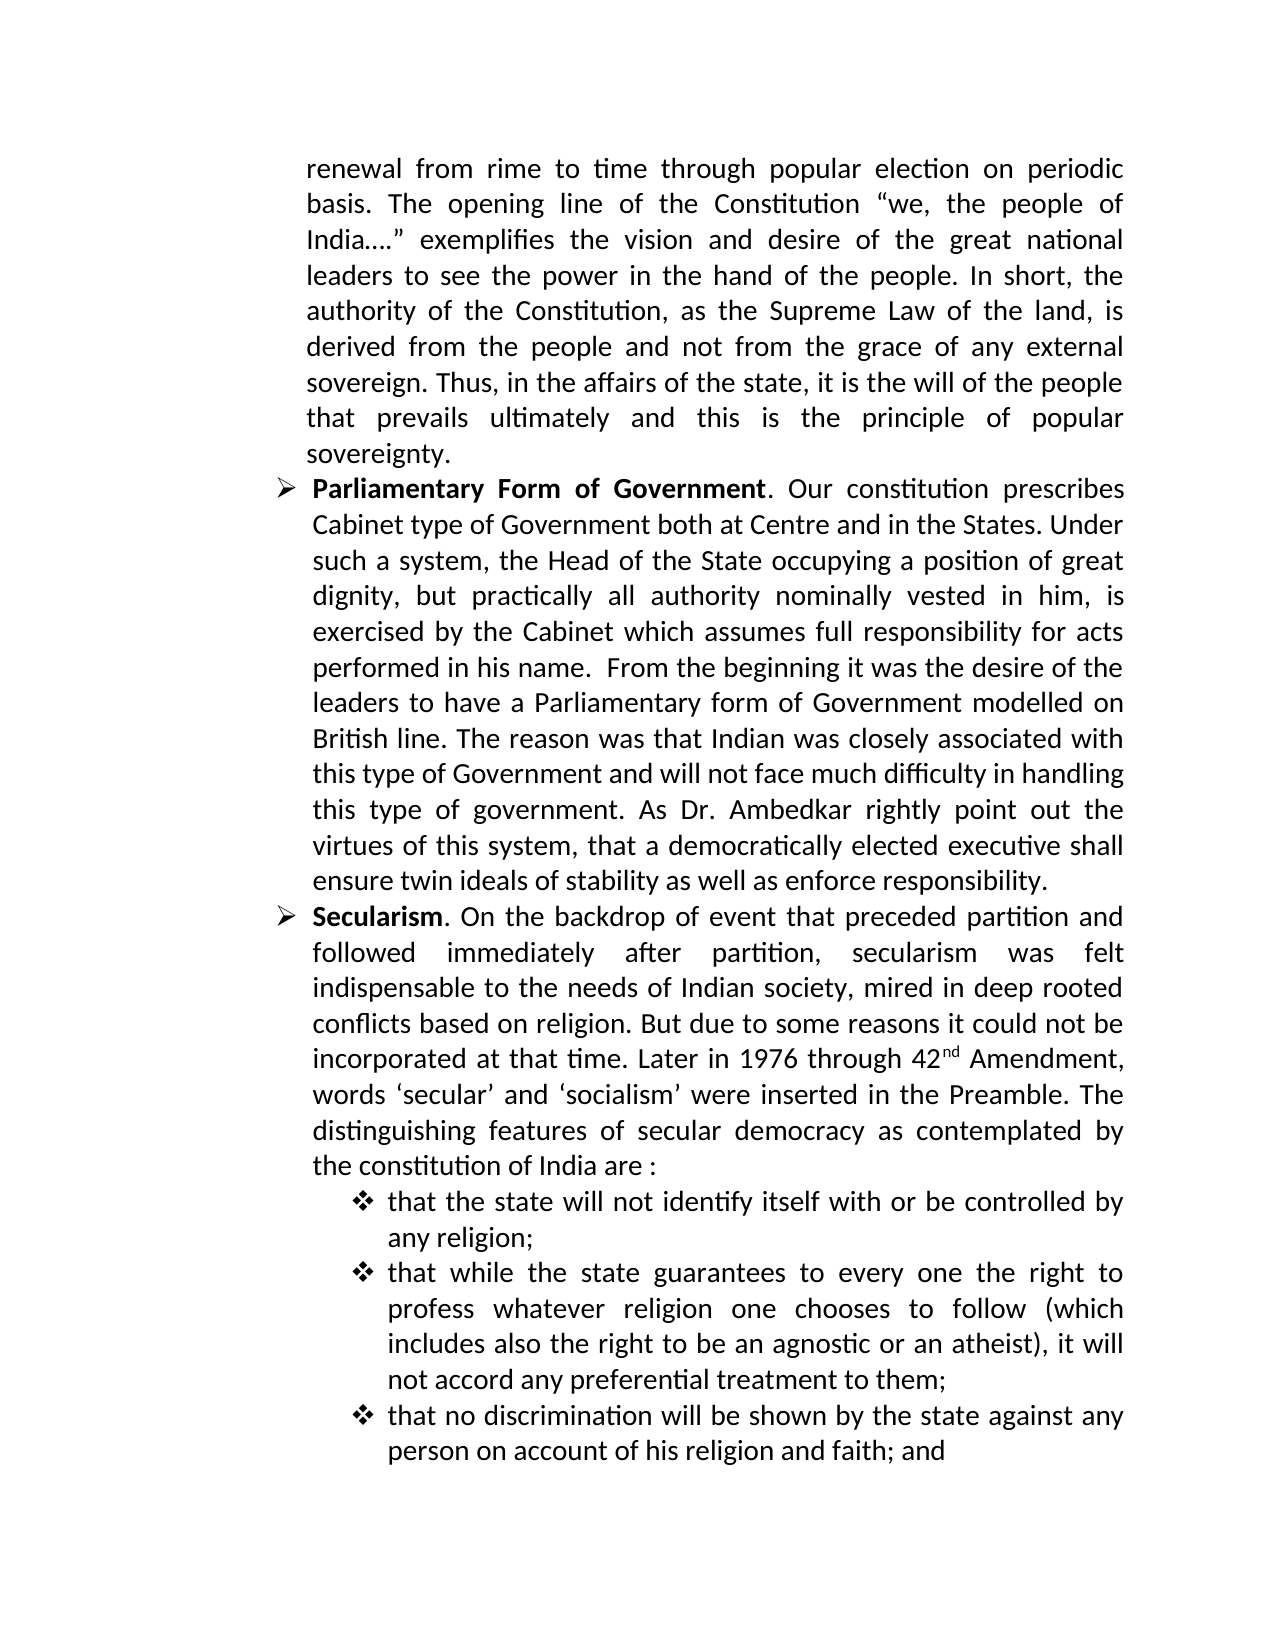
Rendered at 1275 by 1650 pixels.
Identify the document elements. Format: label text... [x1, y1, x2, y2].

list Parliamentary Form of Government. Our constitution prescribes Cabinet type of Government both at Centre and in the States. Under such a system, the Head of the State occupying a position of great dignity, but practically all authority nominally vested in him, is exercised by the Cabinet which assumes full responsibility for acts performed in his name. From the beginning it was the desire of the leaders to have a Parliamentary form of Government modelled on British line. The reason was that Indian was closely associated with this type of Government and will not face much difficulty in handling this type of government. As Dr. Ambedkar rightly point out the virtues of this system, that a democratically elected executive shall ensure twin ideals of stability as well as enforce responsibility. [275, 471, 1125, 898]
list that while the state guarantees to every one the right to profess whatever religion one chooses to follow (which includes also the right to be an agnostic or an atheist), it will not accord any preferential treatment to them; [350, 1254, 1125, 1397]
list that the state will not identify itself with or be controlled by any religion; [350, 1183, 1125, 1254]
list that no discrimination will be shown by the state against any person on account of his religion and faith; and [350, 1397, 1125, 1468]
list Secularism. On the backdrop of event that preceded partition and followed immediately after partition, secularism was felt indispensable to the needs of Indian society, mired in deep rooted conflicts based on religion. But due to some reasons it could not be incorporated at that time. Later in 1976 through 42nd Amendment, words ‘secular’ and ‘socialism’ were inserted in the Preamble. The distinguishing features of secular democracy as contemplated by the constitution of India are : [275, 898, 1125, 1183]
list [269, 150, 1125, 471]
